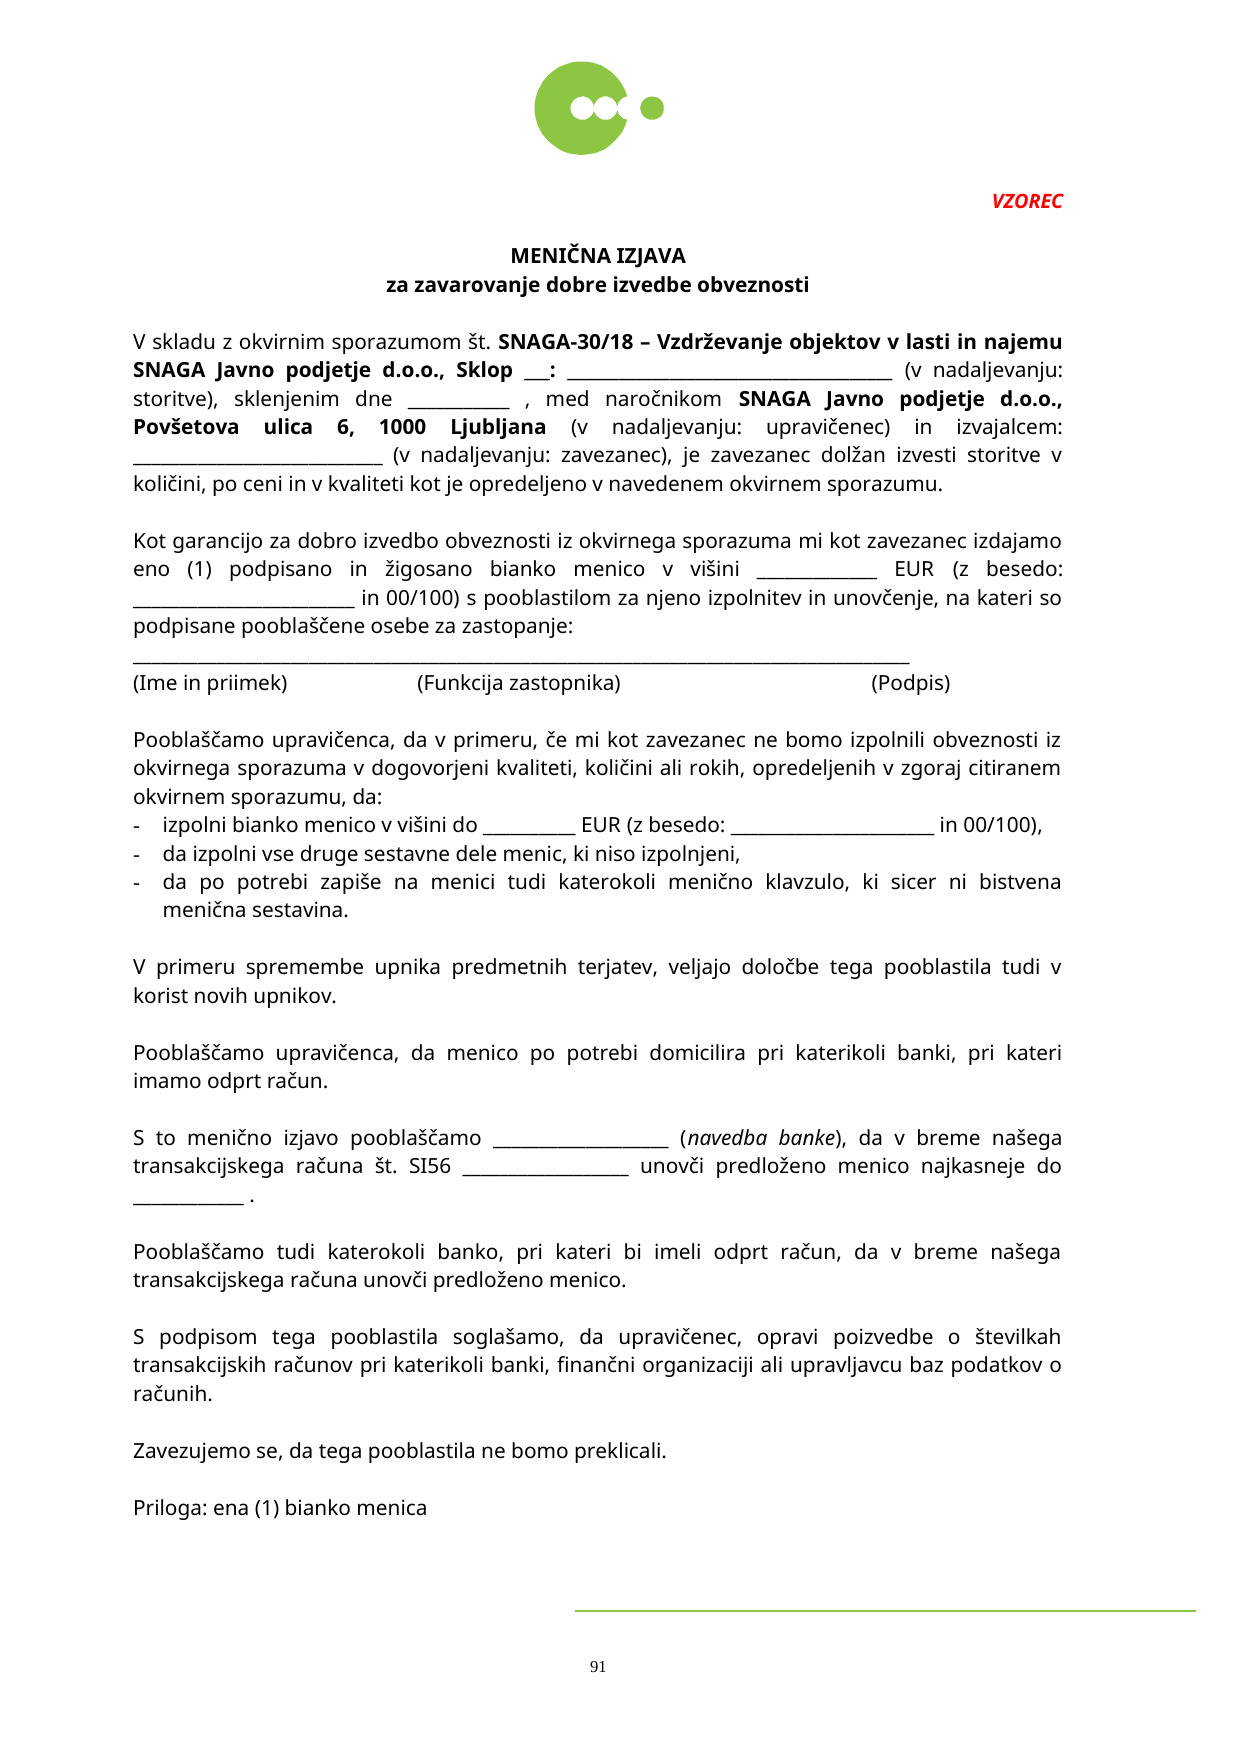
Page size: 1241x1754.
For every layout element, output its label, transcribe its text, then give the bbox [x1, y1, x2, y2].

text S to menično izjavo pooblaščamo ___________________ (navedba banke), da v breme našega transakcijskega računa št. SI56 __________________ unovči predloženo menico najkasneje do ____________ . [133, 1123, 1063, 1208]
text V primeru spremembe upnika predmetnih terjatev, veljajo določbe tega pooblastila tudi v korist novih upnikov. [133, 952, 1063, 1009]
text Priloga: ena (1) bianko menica [133, 1493, 1063, 1521]
text S podpisom tega pooblastila soglašamo, da upravičenec, opravi poizvedbe o številkah transakcijskih računov pri katerikoli banki, finančni organizaciji ali upravljavcu baz podatkov o računih. [133, 1322, 1063, 1407]
title MENIČNA IZJAVA [133, 241, 1063, 270]
text (Ime in priimek) (Funkcija zastopnika) (Podpis) [133, 668, 1063, 696]
text V skladu z okvirnim sporazumom št. SNAGA-30/18 – Vzdrževanje objektov v lasti in najemu SNAGA Javno podjetje d.o.o., Sklop ___: ______________________________________ (v nadaljevanju: storitve), sklenjenim dne ___________ , med naročnikom SNAGA Javno podjetje d.o.o., Povšetova ulica 6, 1000 Ljubljana (v nadaljevanju: upravičenec) in izvajalcem: ___________________________ (v nadaljevanju: zavezanec), je zavezanec dolžan izvesti storitve v količini, po ceni in v kvaliteti kot je opredeljeno v navedenem okvirnem sporazumu. [133, 327, 1063, 497]
text Pooblaščamo upravičenca, da v primeru, če mi kot zavezanec ne bomo izpolnili obveznosti iz okvirnega sporazuma v dogovorjeni kvaliteti, količini ali rokih, opredeljenih v zgoraj citiranem okvirnem sporazumu, da: [133, 725, 1063, 810]
list da izpolni vse druge sestavne dele menic, ki niso izpolnjeni, [133, 839, 1063, 867]
text Zavezujemo se, da tega pooblastila ne bomo preklicali. [133, 1436, 1063, 1464]
list izpolni bianko menico v višini do __________ EUR (z besedo: ______________________ in 00/100), [133, 810, 1063, 839]
text Pooblaščamo tudi katerokoli banko, pri kateri bi imeli odprt račun, da v breme našega transakcijskega računa unovči predloženo menico. [133, 1237, 1063, 1294]
list da po potrebi zapiše na menici tudi katerokoli menično klavzulo, ki sicer ni bistvena menična sestavina. [133, 867, 1063, 924]
text Pooblaščamo upravičenca, da menico po potrebi domicilira pri katerikoli banki, pri kateri imamo odprt račun. [133, 1038, 1063, 1094]
text VZOREC [133, 187, 1063, 214]
text ____________________________________________________________________________________ [133, 639, 1063, 668]
text za zavarovanje dobre izvedbe obveznosti [133, 270, 1063, 298]
text Kot garancijo za dobro izvedbo obveznosti iz okvirnega sporazuma mi kot zavezanec izdajamo eno (1) podpisano in žigosano bianko menico v višini _____________ EUR (z besedo: ________________________ in 00/100) s pooblastilom za njeno izpolnitev in unovčenje, na kateri so podpisane pooblaščene osebe za zastopanje: [133, 526, 1063, 639]
